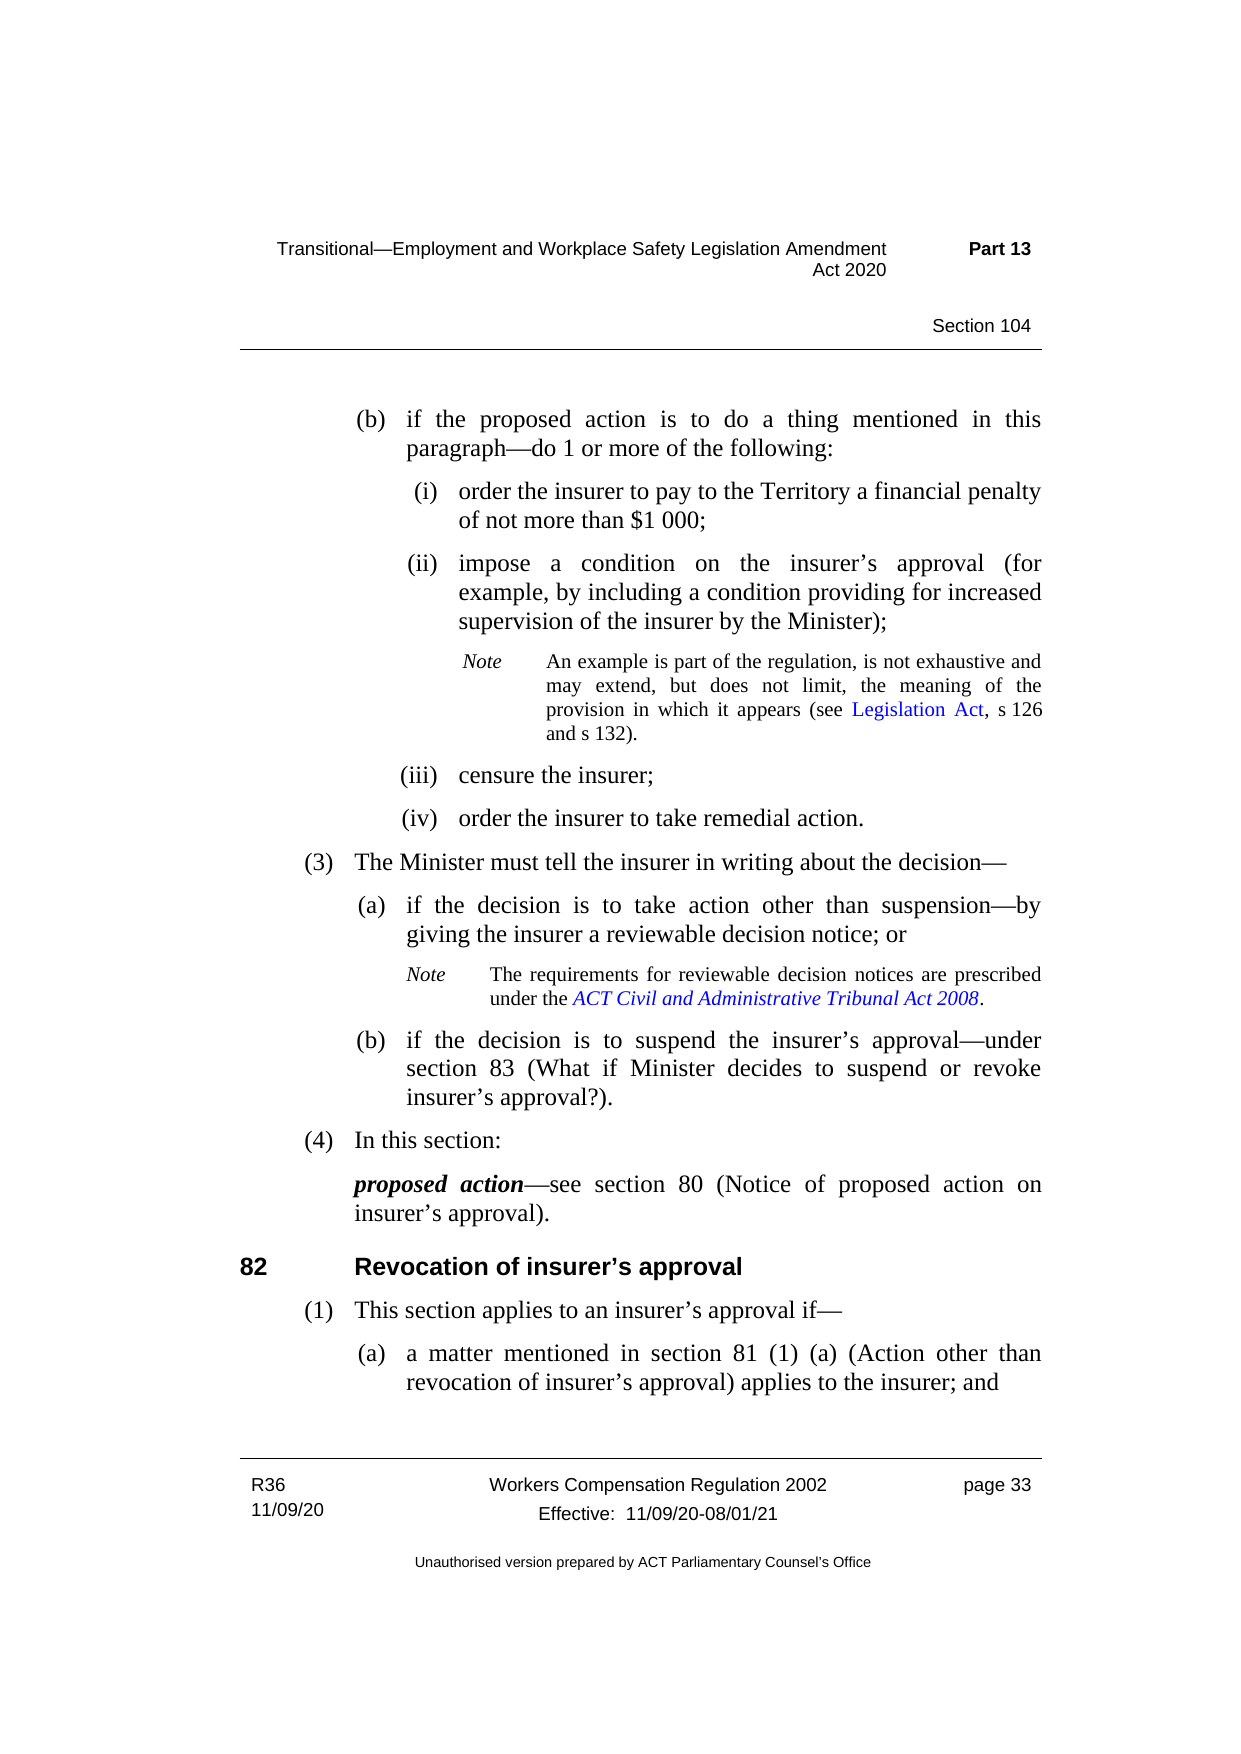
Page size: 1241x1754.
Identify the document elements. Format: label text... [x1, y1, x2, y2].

text proposed action—see section 80 (Notice of proposed action on insurer’s approval). [354, 1169, 1042, 1226]
text (a) a matter mentioned in section 81 (1) (a) (Action other than revocation of insurer’s approval) applies to the insurer; and [239, 1338, 1042, 1396]
text Note The requirements for reviewable decision notices are prescribed under the ACT Civil and Administrative Tribunal Act 2008. [406, 962, 1042, 1010]
text (b) if the decision is to suspend the insurer’s approval—under section 83 (What if Minister decides to suspend or revoke insurer’s approval?). [239, 1025, 1042, 1111]
text (a) if the decision is to take action other than suspension—by giving the insurer a reviewable decision notice; or [239, 890, 1042, 947]
text (iii) censure the insurer; [239, 760, 1042, 789]
text 82 Revocation of insurer’s approval [239, 1251, 1042, 1280]
text (1) This section applies to an insurer’s approval if— [239, 1295, 1042, 1323]
text (ii) impose a condition on the insurer’s approval (for example, by including a condition providing for increased supervision of the insurer by the Minister); [239, 548, 1042, 634]
text Note An example is part of the regulation, is not exhaustive and may extend, but does not limit, the meaning of the provision in which it appears (see Legislation Act, s 126 and s 132). [462, 649, 1042, 745]
text (3) The Minister must tell the insurer in writing about the decision— [239, 847, 1042, 875]
text (iv) order the insurer to take remedial action. [239, 803, 1042, 832]
text (i) order the insurer to pay to the Territory a financial penalty of not more than $1 000; [239, 476, 1042, 534]
text (4) In this section: [239, 1126, 1042, 1154]
text (b) if the proposed action is to do a thing mentioned in this paragraph—do 1 or more of the following: [239, 404, 1042, 462]
